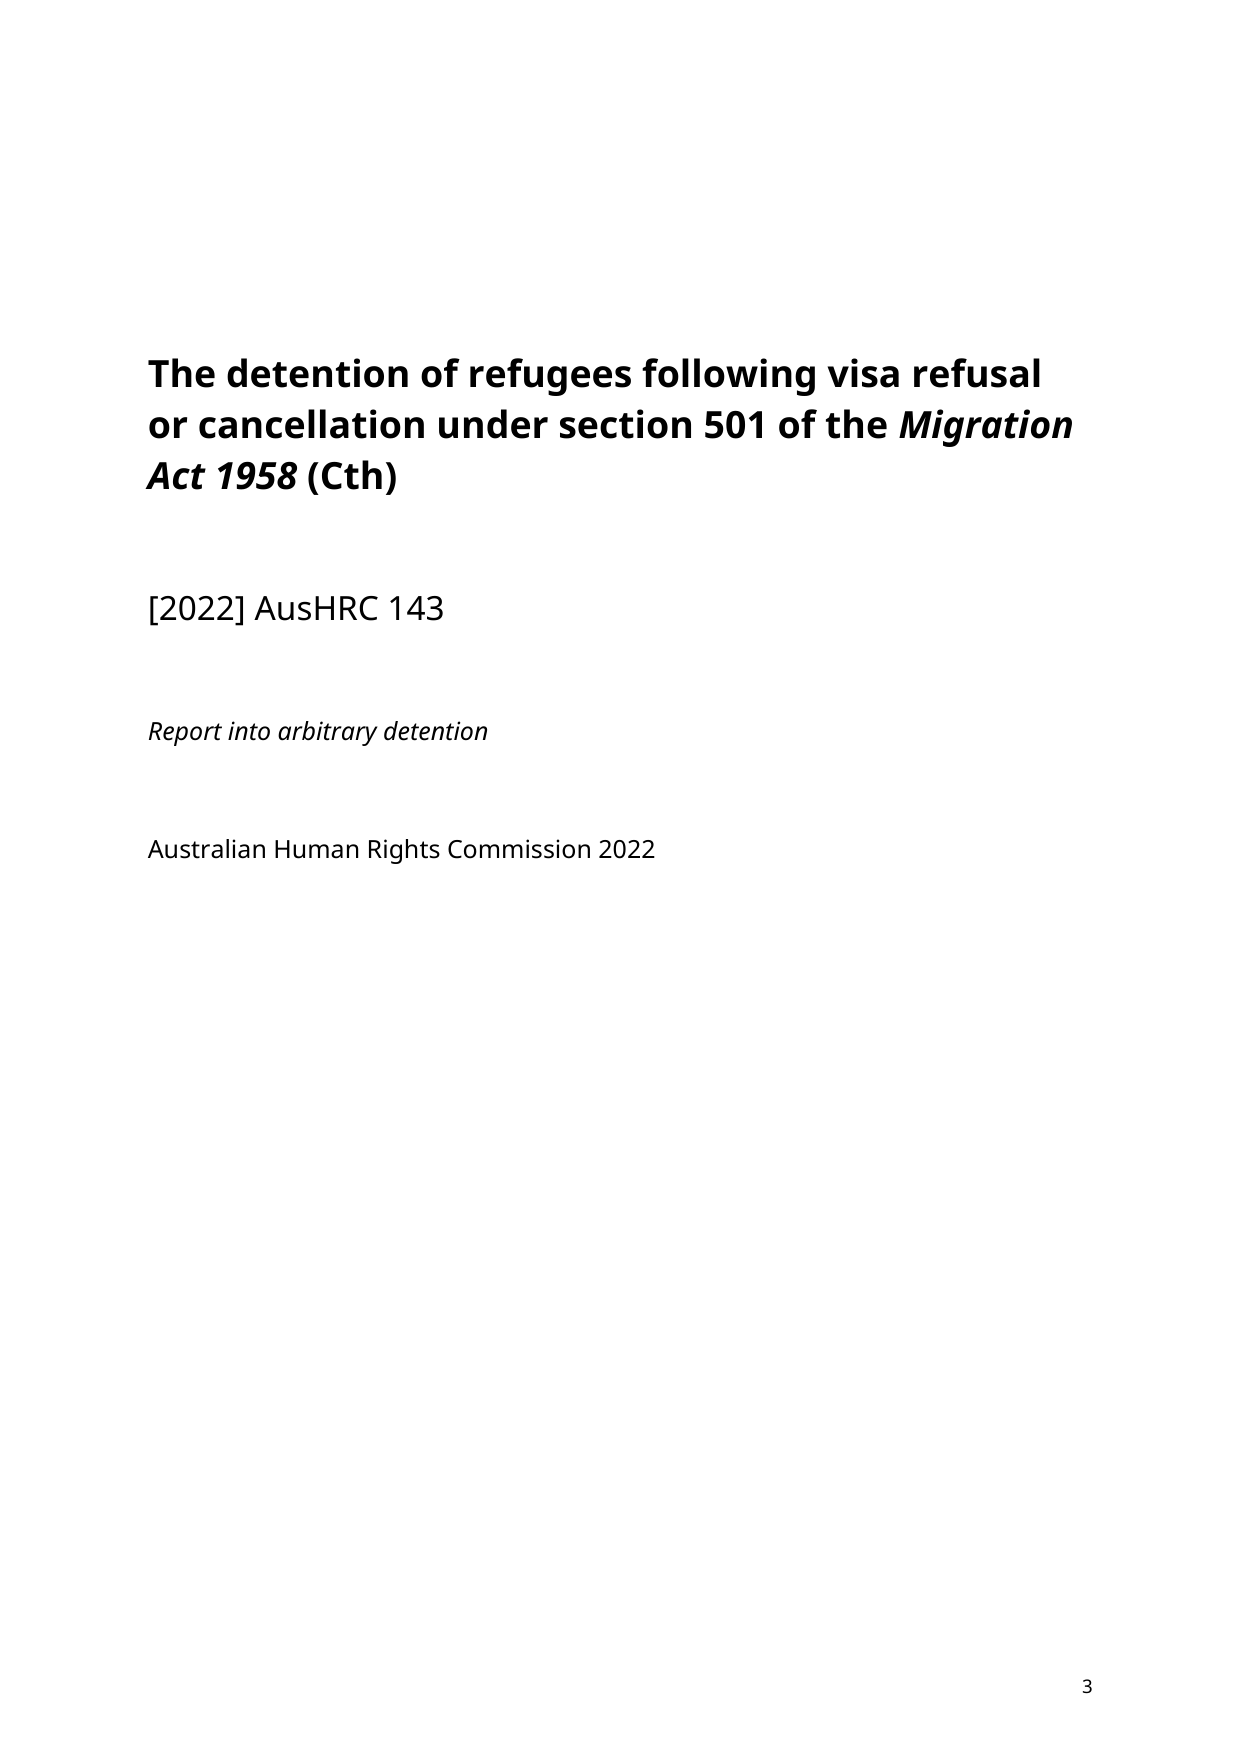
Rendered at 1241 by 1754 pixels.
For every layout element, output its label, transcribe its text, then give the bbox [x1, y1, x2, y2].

text Report into arbitrary detention [148, 714, 1092, 748]
text The detention of refugees following visa refusal or cancellation under section 501 of the Migration Act 1958 (Cth) [148, 347, 1092, 500]
text Australian Human Rights Commission 2022 [148, 832, 1092, 866]
text [2022] AusHRC 143 [148, 584, 1092, 630]
